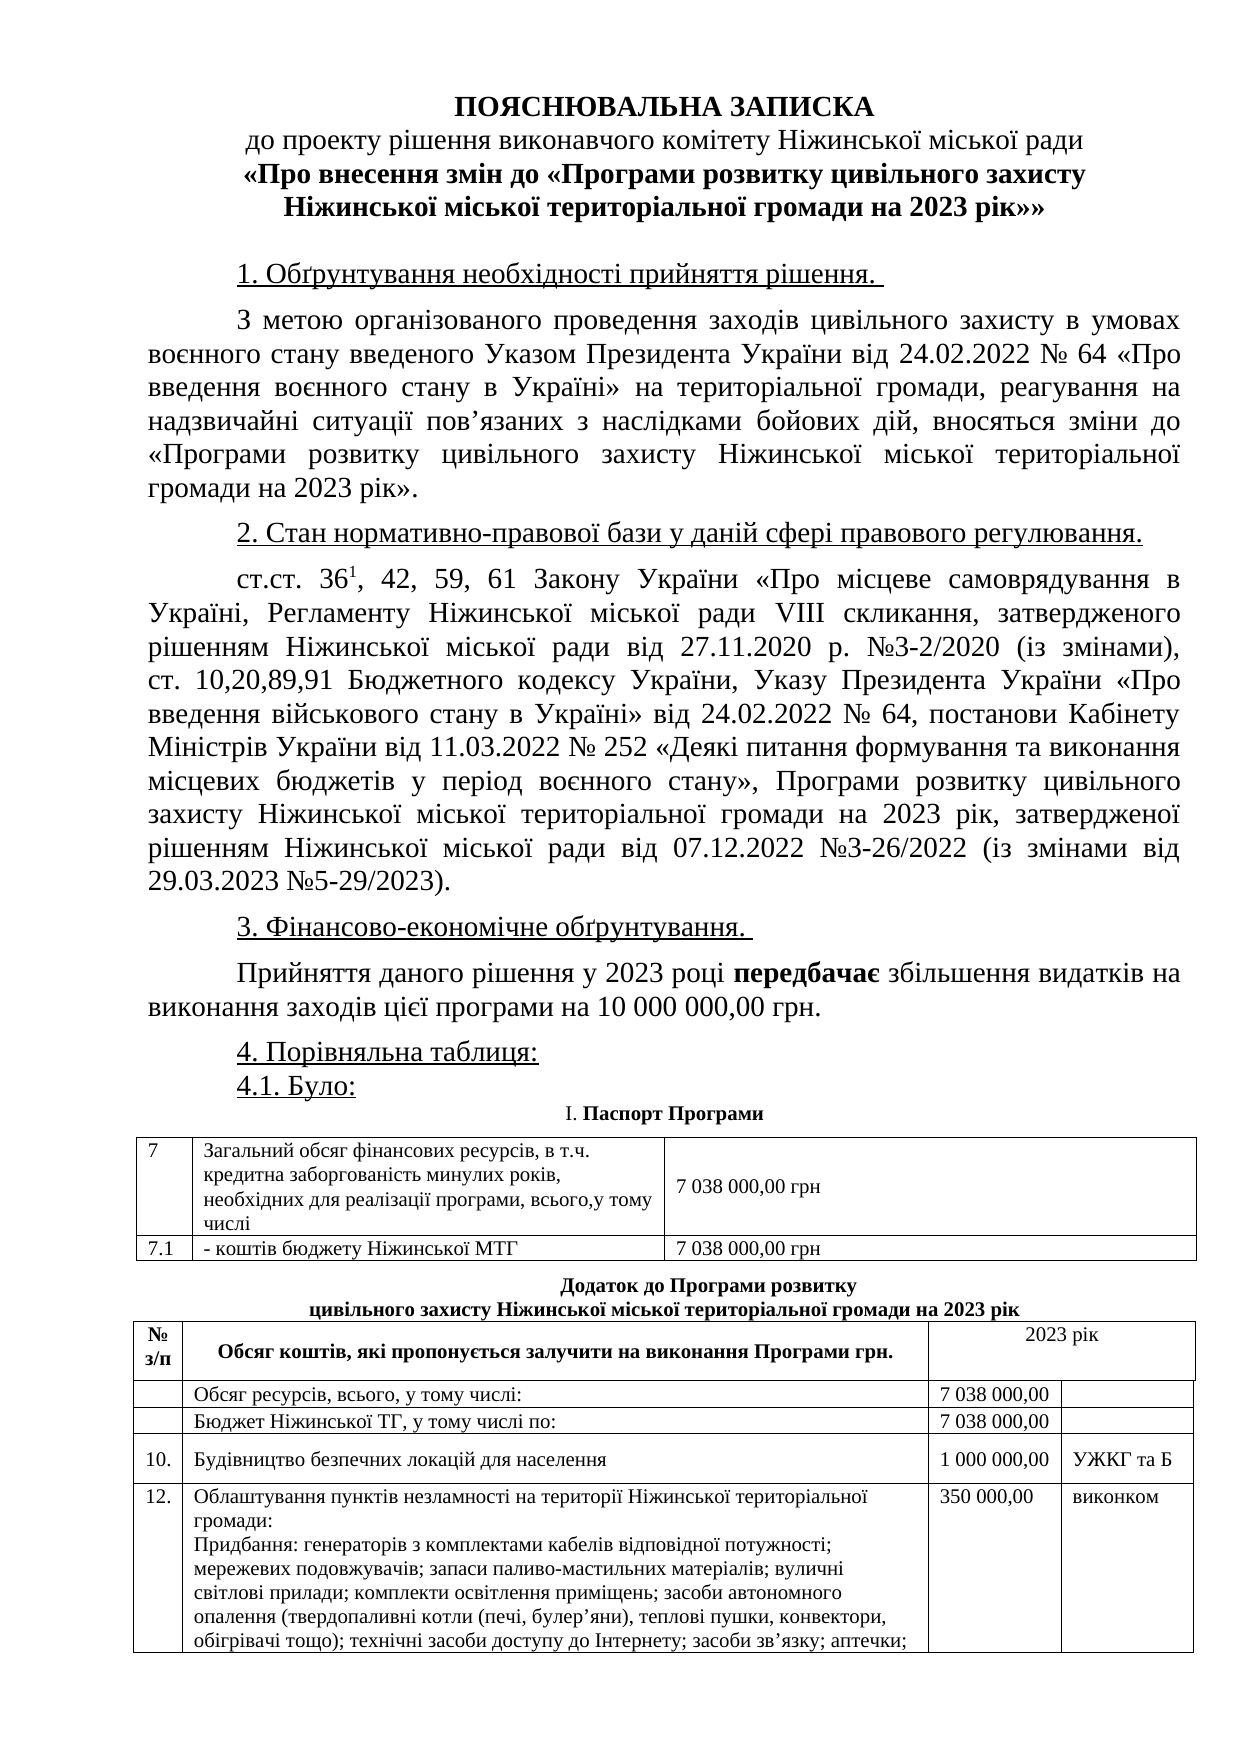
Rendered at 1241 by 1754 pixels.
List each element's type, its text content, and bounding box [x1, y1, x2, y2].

text Додаток до Програми розвитку [236, 1273, 1181, 1297]
table_header Обсяг коштів, які пропонується залучити на виконання Програми грн. [183, 1322, 928, 1380]
table_header 7 038 000,00 грн [665, 1138, 1196, 1234]
table_cell [134, 1408, 182, 1433]
table_cell Обсяг ресурсів, всього, у тому числі: [183, 1381, 928, 1407]
table_header № з/п [134, 1322, 182, 1380]
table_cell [929, 1484, 1061, 1652]
table_cell 1 000 000,00 [929, 1434, 1061, 1483]
text 4. Порівняльна таблиця: [148, 1034, 1181, 1068]
table_cell 7 038 000,00 [929, 1381, 1061, 1407]
text Ніжинської міської територіальної громади на 2023 рік»» [148, 189, 1181, 223]
text З метою організованого проведення заходів цивільного захисту в умовах воєнного стану введеного Указом Президента України від 24.02.2022 № 64 «Про введення воєнного стану в Україні» на територіальної громади, реагування на надзвичайні ситуації пов’язаних з наслідками бойових дій, вносяться зміни до «Програми розвитку цивільного захисту Ніжинської міської територіальної громади на 2023 рік». [148, 302, 1181, 504]
text 1. Обґрунтування необхідності прийняття рішення. [148, 256, 1181, 290]
table_cell [134, 1381, 182, 1407]
table_cell [1062, 1408, 1193, 1433]
table_header Загальний обсяг фінансових ресурсів, в т.ч. кредитна заборгованість минулих років, необхідних для реалізації програми, всього,у тому числі [193, 1138, 664, 1234]
table_cell 7 038 000,00 [929, 1408, 1061, 1433]
table_cell 7 038 000,00 грн [665, 1236, 1196, 1260]
text цивільного захисту Ніжинської міської територіальної громади на 2023 рік [148, 1297, 1181, 1321]
text ПОЯСНЮВАЛЬНА ЗАПИСКА [148, 89, 1181, 122]
table_cell 12. [134, 1484, 182, 1652]
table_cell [183, 1484, 928, 1652]
table_cell - коштів бюджету Ніжинської МТГ [193, 1236, 664, 1260]
table_cell УЖКГ та Б [1062, 1434, 1193, 1483]
text 2. Стан нормативно-правової бази у даній сфері правового регулювання. [148, 516, 1181, 549]
text «Про внесення змін до «Програми розвитку цивільного захисту [148, 156, 1181, 189]
text 4.1. Було: [148, 1068, 1181, 1101]
table_cell [1062, 1381, 1193, 1407]
table_header 2023 рік [929, 1322, 1195, 1380]
text Прийняття даного рішення у 2023 році передбачає збільшення видатків на виконання заходів цієї програми на 10 000 000,00 грн. [148, 955, 1181, 1022]
table_cell 10. [134, 1434, 182, 1483]
text до проекту рішення виконавчого комітету Ніжинської міської ради [148, 122, 1181, 156]
text ст.ст. 361, 42, 59, 61 Закону України «Про місцеве самоврядування в Україні, Регламенту Ніжинської міської ради VIII скликання, затвердженого рішенням Ніжинської міської ради від 27.11.2020 р. №3-2/2020 (із змінами), ст. 10,20,89,91 Бюджетного кодексу України, Указу Президента України «Про введення військового стану в Україні» від 24.02.2022 № 64, постанови Кабінету Міністрів України від 11.03.2022 № 252 «Деякі питання формування та виконання місцевих бюджетів у період воєнного стану», Програми розвитку цивільного захисту Ніжинської міської територіальної громади на 2023 рік, затвердженої рішенням Ніжинської міської ради від 07.12.2022 №3-26/2022 (із змінами від 29.03.2023 №5-29/2023). [148, 562, 1181, 897]
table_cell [1062, 1484, 1193, 1652]
table_cell Будівництво безпечних локацій для населення [183, 1434, 928, 1483]
text 3. Фінансово-економічне обґрунтування. [148, 909, 1181, 943]
table_header 7 [137, 1138, 192, 1234]
table_cell Бюджет Ніжинської ТГ, у тому числі по: [183, 1408, 928, 1433]
table_cell 7.1 [137, 1236, 192, 1260]
text І. Паспорт Програми [148, 1101, 1181, 1125]
